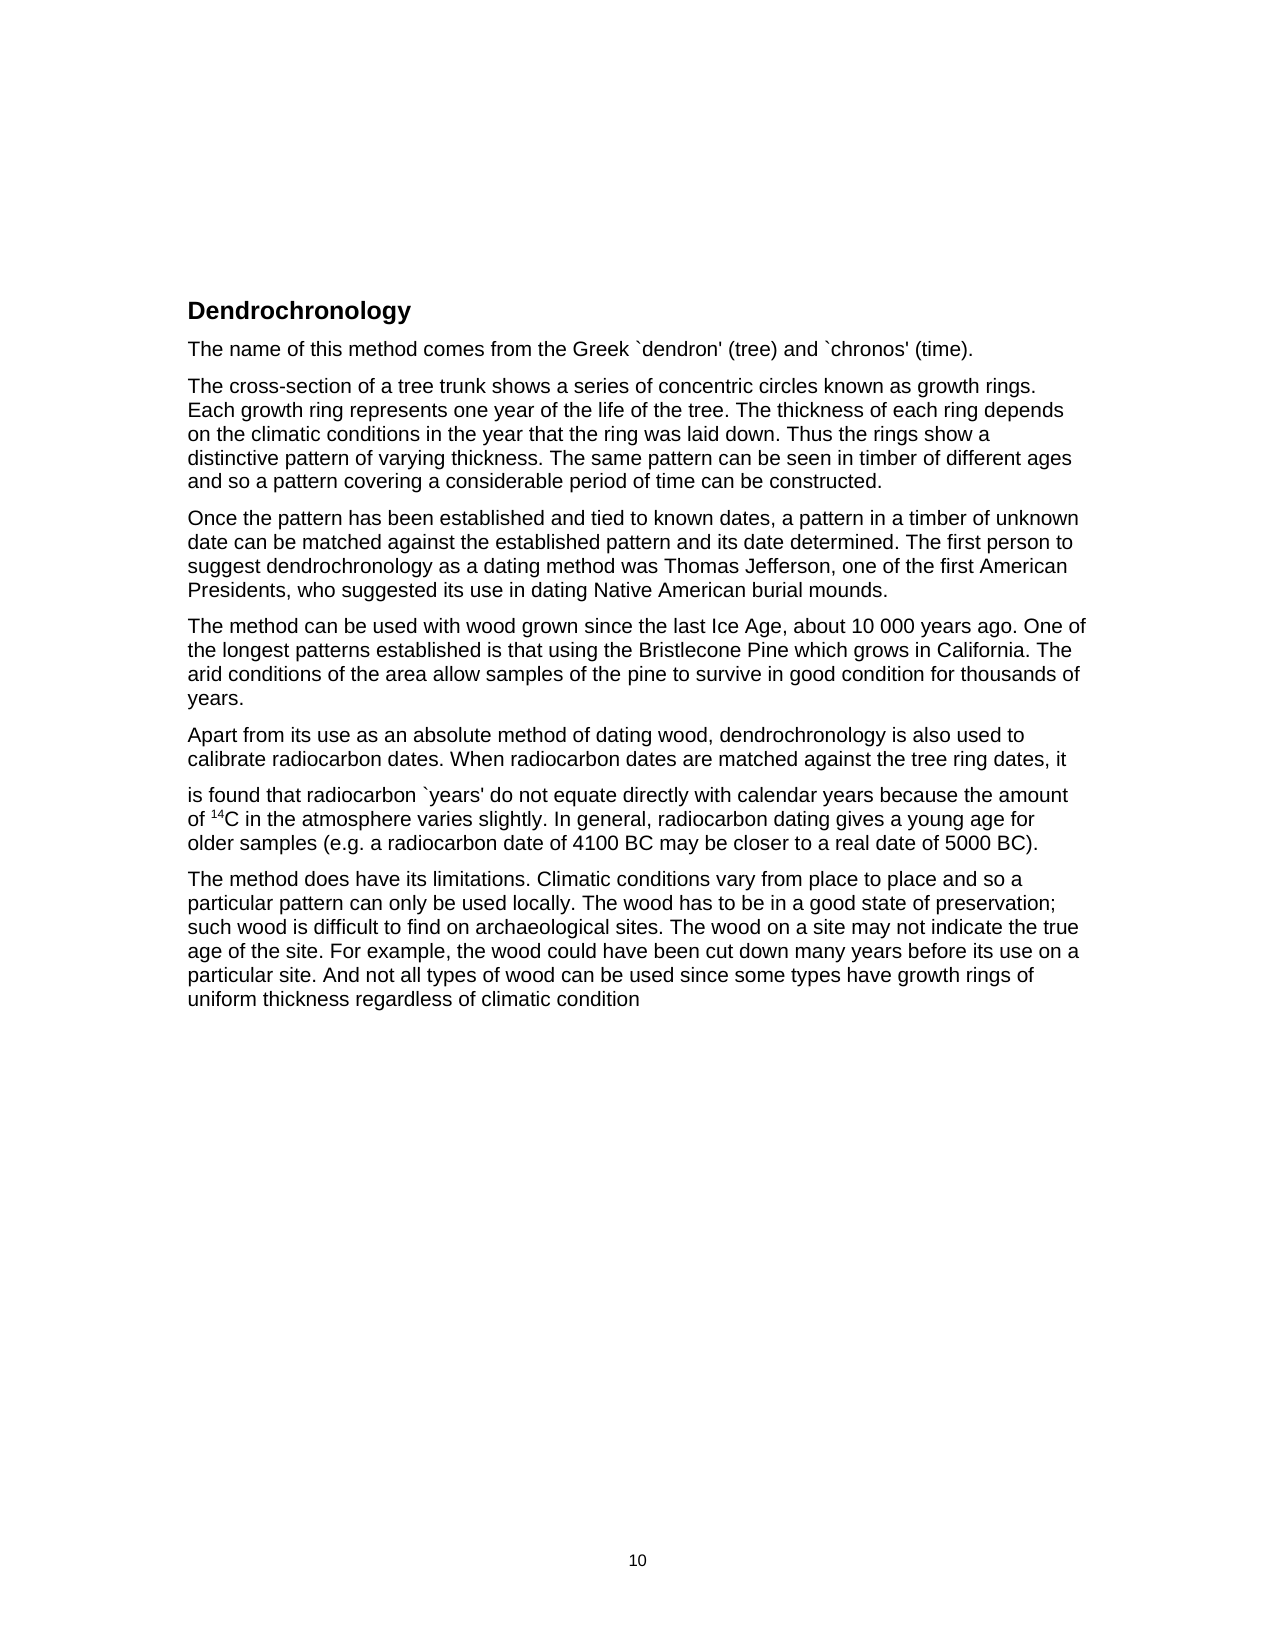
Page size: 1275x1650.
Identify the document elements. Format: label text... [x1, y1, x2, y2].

text The method does have its limitations. Climatic conditions vary from place to place and so a particular pattern can only be used locally. The wood has to be in a good state of preservation; such wood is difficult to find on archaeological sites. The wood on a site may not indicate the true age of the site. For example, the wood could have been cut down many years before its use on a particular site. And not all types of wood can be used since some types have growth rings of uniform thickness regardless of climatic condition [187, 867, 1087, 1011]
text Apart from its use as an absolute method of dating wood, dendrochronology is also used to calibrate radiocarbon dates. When radiocarbon dates are matched against the tree ring dates, it [187, 722, 1087, 770]
text The cross-section of a tree trunk shows a series of concentric circles known as growth rings. Each growth ring represents one year of the life of the tree. The thickness of each ring depends on the climatic conditions in the year that the ring was laid down. Thus the rings show a distinctive pattern of varying thickness. The same pattern can be seen in timber of different ages and so a pattern covering a considerable period of time can be constructed. [187, 373, 1087, 493]
text Dendrochronology [187, 296, 1087, 324]
text Once the pattern has been established and tied to known dates, a pattern in a timber of unknown date can be matched against the established pattern and its date determined. The first person to suggest dendrochronology as a dating method was Thomas Jefferson, one of the first American Presidents, who suggested its use in dating Native American burial mounds. [187, 506, 1087, 602]
text The method can be used with wood grown since the last Ice Age, about 10 000 years ago. One of the longest patterns established is that using the Bristlecone Pine which grows in California. The arid conditions of the area allow samples of the pine to survive in good condition for thousands of years. [187, 614, 1087, 710]
text The name of this method comes from the Greek `dendron' (tree) and `chronos' (time). [187, 337, 1087, 361]
text is found that radiocarbon `years' do not equate directly with calendar years because the amount of 14C in the atmosphere varies slightly. In general, radiocarbon dating gives a young age for older samples (e.g. a radiocarbon date of 4100 BC may be closer to a real date of 5000 BC). [187, 783, 1087, 855]
